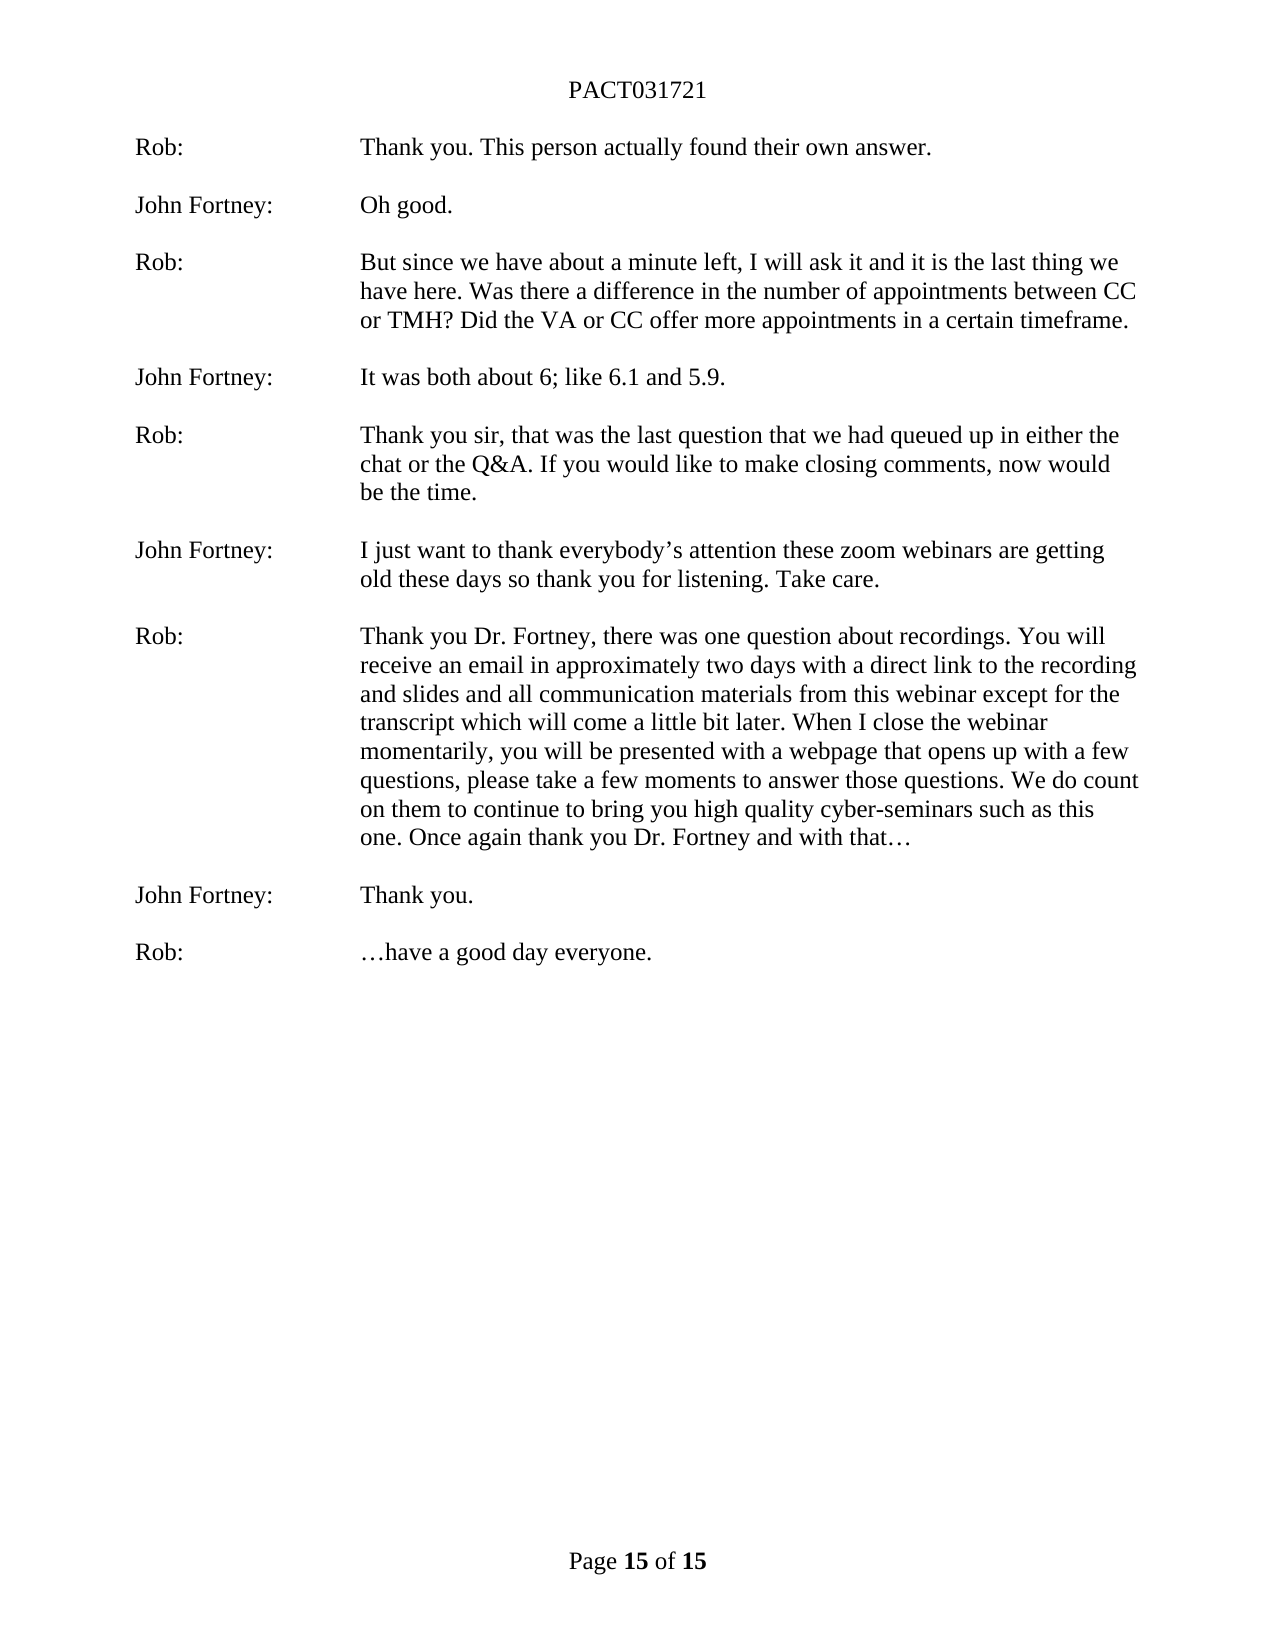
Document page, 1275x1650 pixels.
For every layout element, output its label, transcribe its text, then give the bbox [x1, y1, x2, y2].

text John Fortney: Oh good. [135, 190, 1140, 219]
text John Fortney: I just want to thank everybody’s attention these zoom webinars are getting old these days so thank you for listening. Take care. [135, 535, 1140, 592]
text John Fortney: It was both about 6; like 6.1 and 5.9. [135, 362, 1140, 391]
text Rob: Thank you. This person actually found their own answer. [135, 132, 1140, 161]
text John Fortney: Thank you. [135, 880, 1140, 909]
text Rob: Thank you Dr. Fortney, there was one question about recordings. You will receive an email in approximately two days with a direct link to the recording and slides and all communication materials from this webinar except for the transcript which will come a little bit later. When I close the webinar momentarily, you will be presented with a webpage that opens up with a few questions, please take a few moments to answer those questions. We do count on them to continue to bring you high quality cyber-seminars such as this one. Once again thank you Dr. Fortney and with that… [135, 621, 1140, 851]
text Rob: But since we have about a minute left, I will ask it and it is the last thing we have here. Was there a difference in the number of appointments between CC or TMH? Did the VA or CC offer more appointments in a certain timeframe. [135, 247, 1140, 334]
text Rob: Thank you sir, that was the last question that we had queued up in either the chat or the Q&A. If you would like to make closing comments, now would be the time. [135, 420, 1140, 506]
text Rob: …have a good day everyone. [135, 937, 1140, 995]
